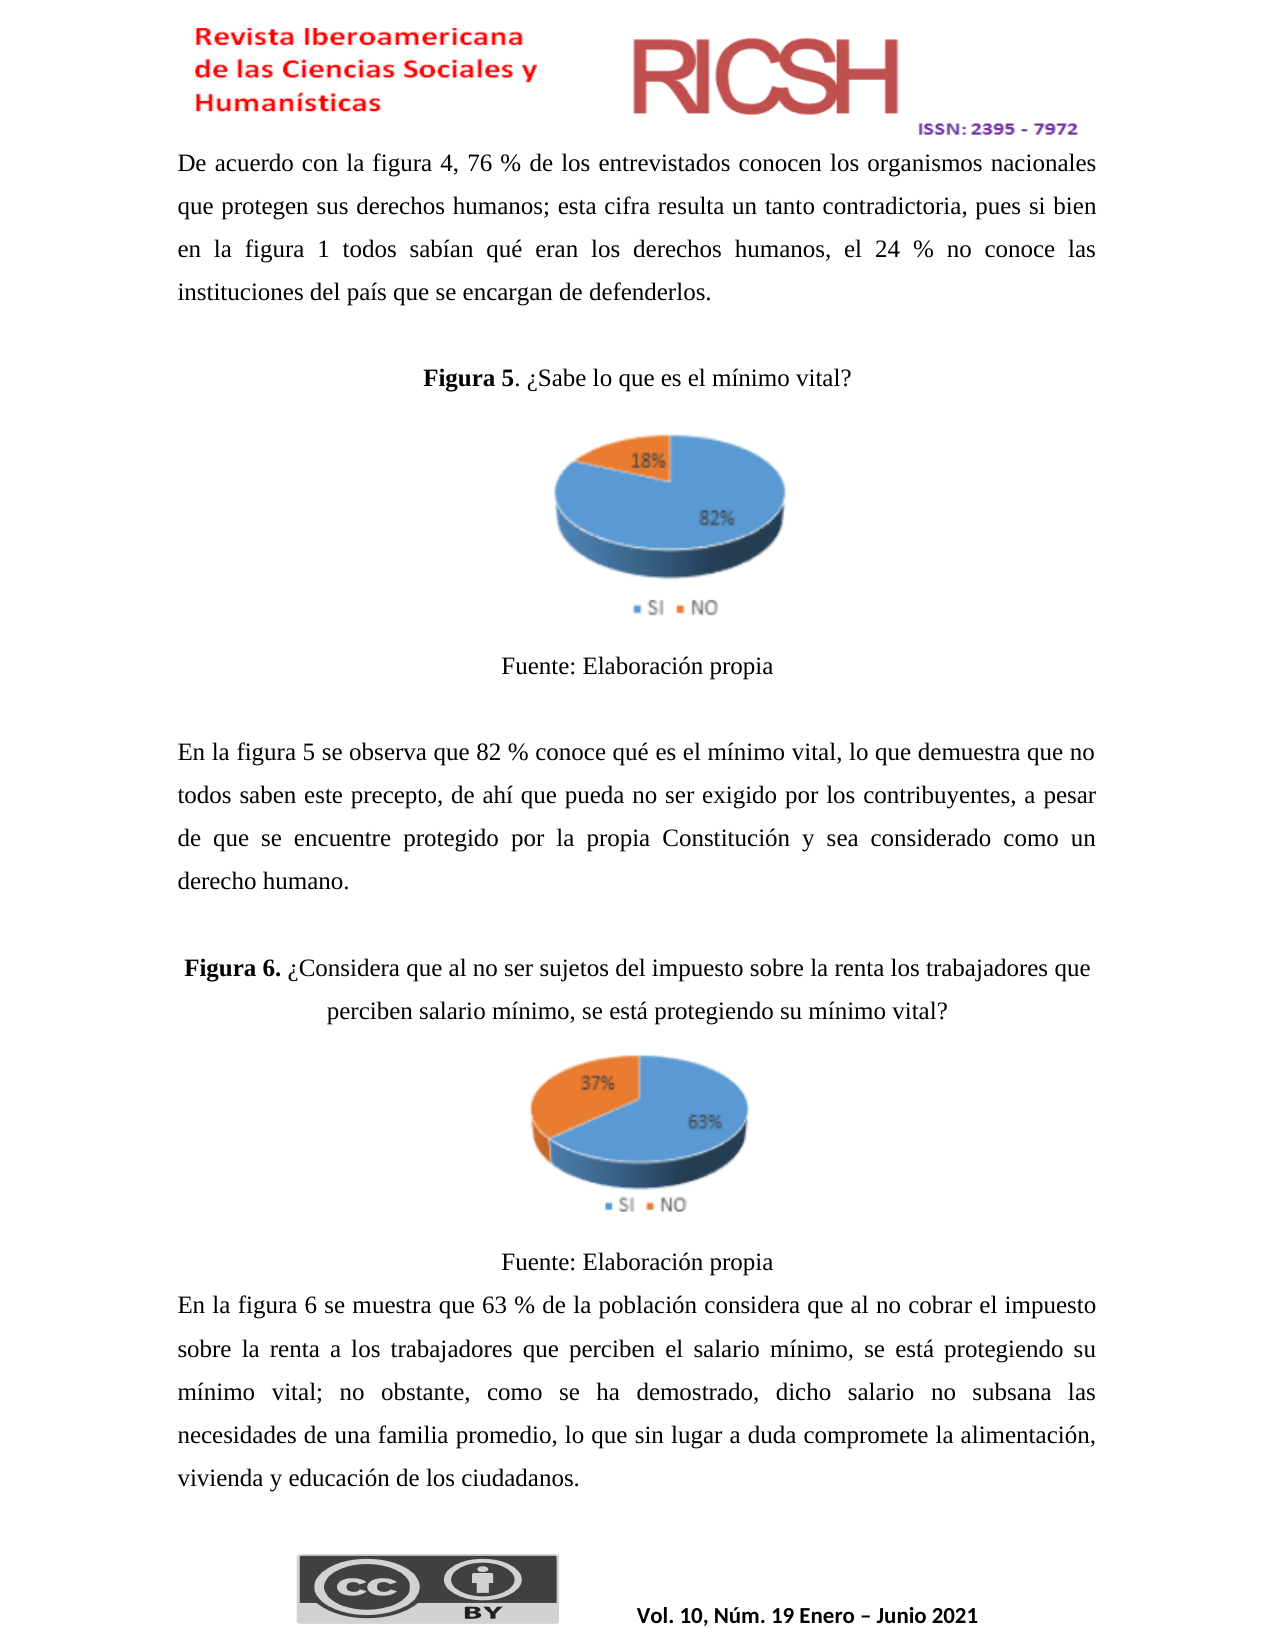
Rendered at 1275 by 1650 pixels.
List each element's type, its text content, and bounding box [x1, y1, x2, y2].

text De acuerdo con la figura 4, 76 % de los entrevistados conocen los organismos nacionales que protegen sus derechos humanos; esta cifra resulta un tanto contradictoria, pues si bien en la figura 1 todos sabían qué eran los derechos humanos, el 24 % no conoce las instituciones del país que se encargan de defenderlos. [177, 148, 1097, 306]
text En la figura 5 se observa que 82 % conoce qué es el mínimo vital, lo que demuestra que no todos saben este precepto, de ahí que pueda no ser exigido por los contribuyentes, a pesar de que se encuentre protegido por la propia Constitución y sea considerado como un derecho humano. [177, 737, 1097, 895]
text Figura 5. ¿Sabe lo que es el mínimo vital? [177, 363, 1097, 392]
picture [475, 1039, 800, 1220]
picture [502, 410, 833, 621]
picture [194, 28, 1081, 137]
text Fuente: Elaboración propia [177, 651, 1097, 679]
picture [296, 1554, 559, 1624]
text Figura 6. ¿Considera que al no ser sujetos del impuesto sobre la renta los trabajadores que perciben salario mínimo, se está protegiendo su mínimo vital? [177, 953, 1097, 1024]
text En la figura 6 se muestra que 63 % de la población considera que al no cobrar el impuesto sobre la renta a los trabajadores que perciben el salario mínimo, se está protegiendo su mínimo vital; no obstante, como se ha demostrado, dicho salario no subsana las necesidades de una familia promedio, lo que sin lugar a duda compromete la alimentación, vivienda y educación de los ciudadanos. [177, 1291, 1097, 1492]
text Fuente: Elaboración propia [177, 1247, 1097, 1276]
